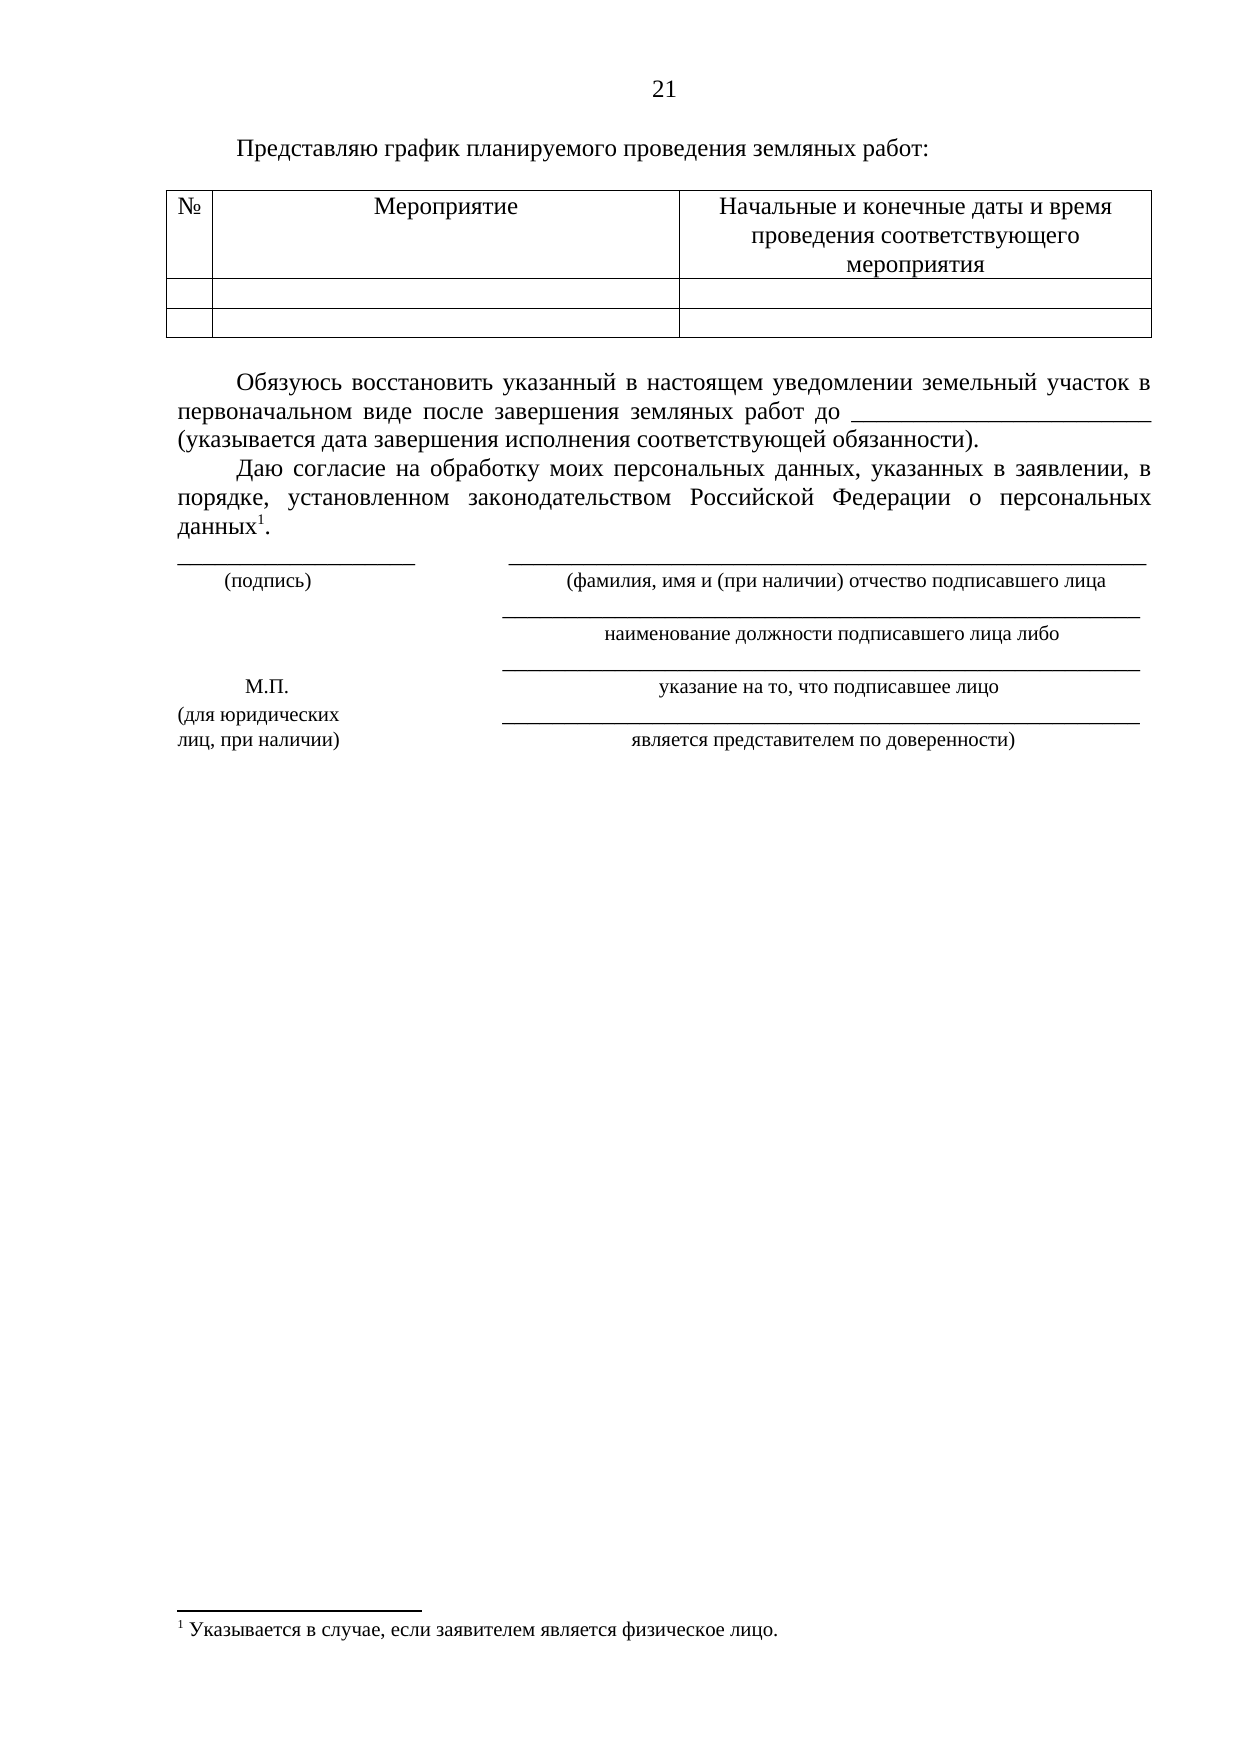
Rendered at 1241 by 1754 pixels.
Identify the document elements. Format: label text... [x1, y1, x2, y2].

text (для юридических ___________________________________________________ [177, 698, 1152, 727]
table_header № [167, 191, 212, 278]
text лиц, при наличии) является представителем по доверенности) [177, 727, 1152, 751]
table_cell [167, 279, 212, 307]
text ___________________ ___________________________________________________ [177, 539, 1152, 568]
table_header Мероприятие [213, 191, 679, 278]
table_cell [213, 279, 679, 307]
text М.П. указание на то, что подписавшее лицо [177, 674, 1152, 698]
table_cell [680, 279, 1151, 307]
text наименование должности подписавшего лица либо [177, 621, 1152, 645]
table_header Начальные и конечные даты и время проведения соответствующего мероприятия [680, 191, 1151, 278]
text Даю согласие на обработку моих персональных данных, указанных в заявлении, в порядке, установленном законодательством Российской Федерации о персональных данных. [177, 453, 1152, 539]
text ___________________________________________________ [177, 592, 1152, 621]
table_cell [167, 309, 212, 337]
table_cell [680, 309, 1151, 337]
text Обязуюсь восстановить указанный в настоящем уведомлении земельный участок в первоначальном виде после завершения земляных работ до ________________________ (указывается дата завершения исполнения соответствующей обязанности). [177, 367, 1152, 453]
table_cell [213, 309, 679, 337]
text Представляю график планируемого проведения земляных работ: [177, 133, 1152, 162]
text (подпись) (фамилия, имя и (при наличии) отчество подписавшего лица [177, 568, 1152, 592]
text ___________________________________________________ [177, 645, 1152, 674]
